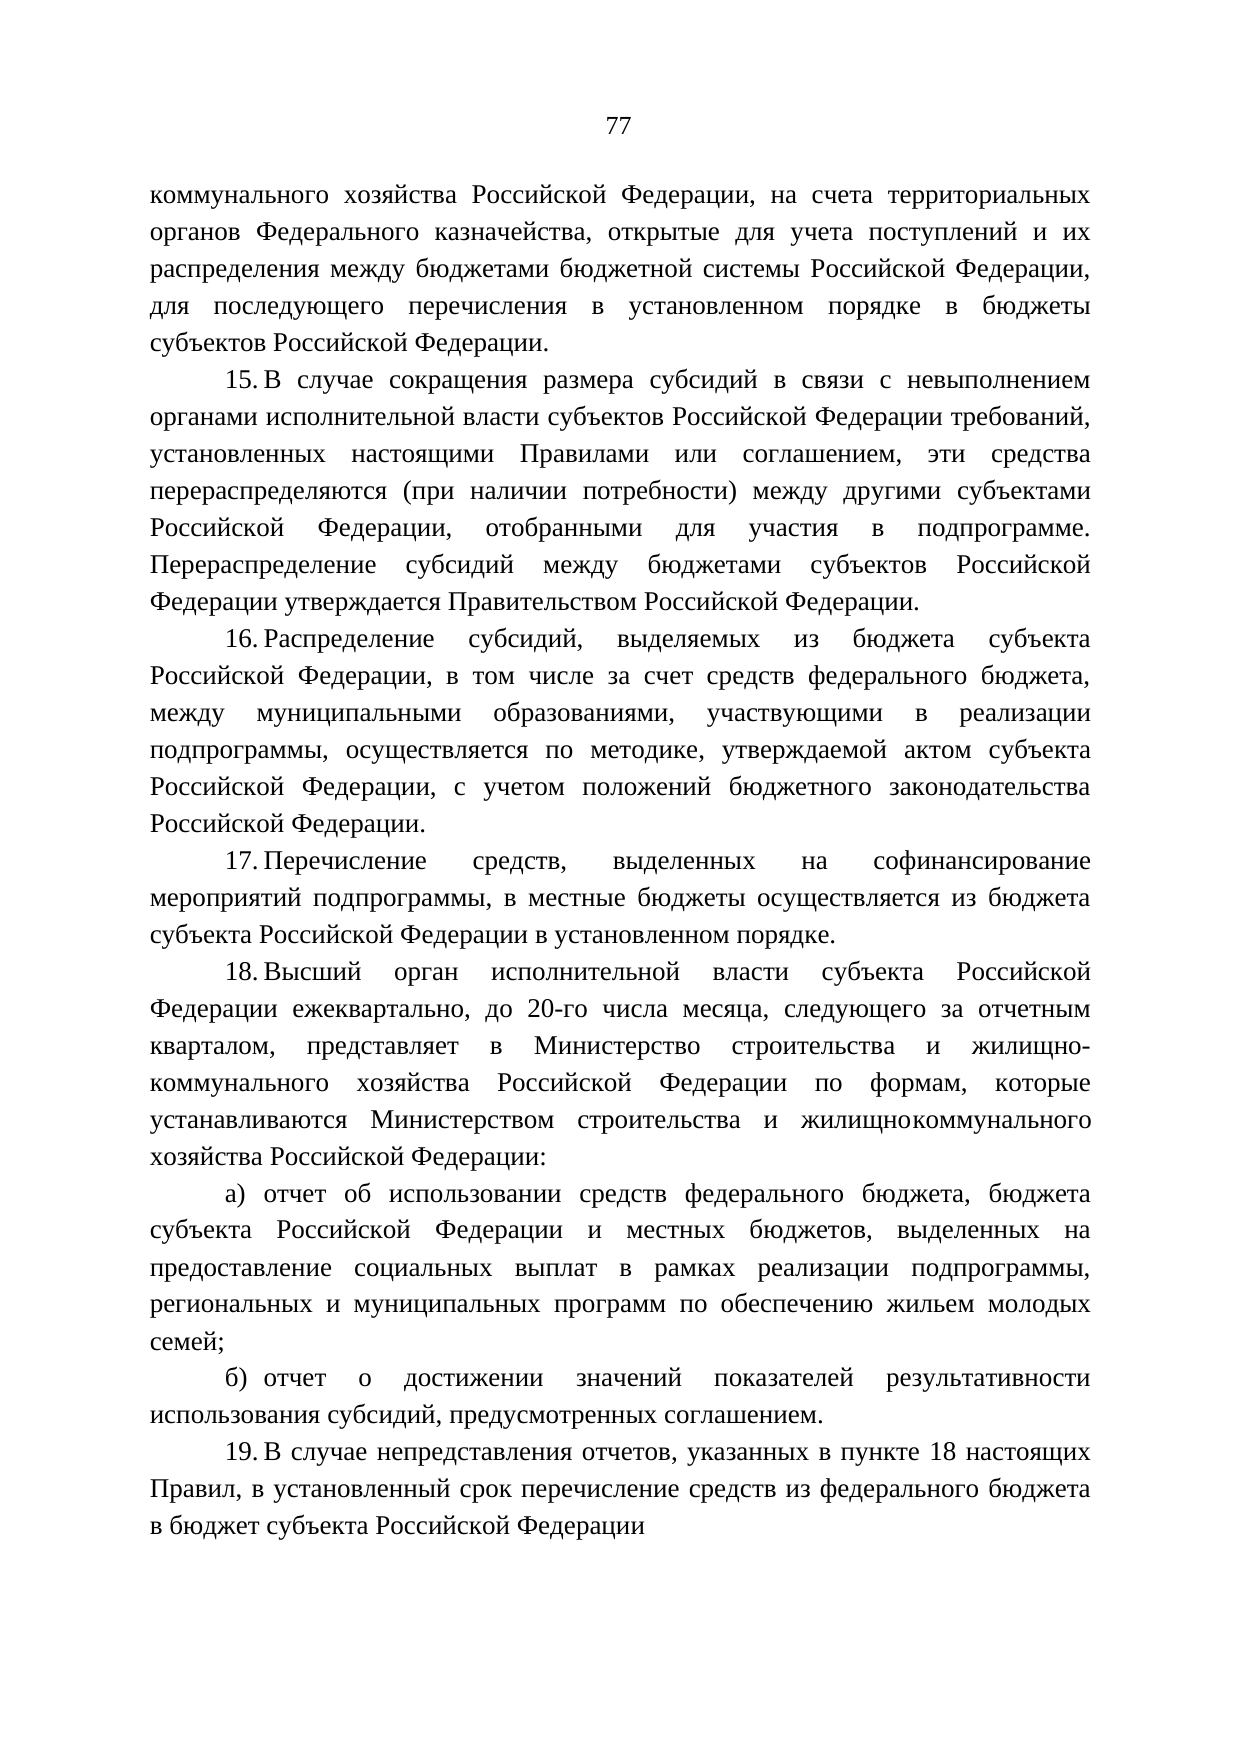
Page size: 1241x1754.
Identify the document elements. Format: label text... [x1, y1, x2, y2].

list В случае сокращения размера субсидий в связи с невыполнением органами исполнительной власти субъектов Российской Федерации требований, установленных настоящими Правилами или соглашением, эти средства перераспределяются (при наличии потребности) между другими субъектами Российской Федерации, отобранными для участия в подпрограмме. Перераспределение субсидий между бюджетами субъектов Российской Федерации утверждается Правительством Российской Федерации. [149, 359, 1092, 618]
list Высший орган исполнительной власти субъекта Российской Федерации ежеквартально, до 20-го числа месяца, следующего за отчетным кварталом, представляет в Министерство строительства и жилищно-коммунального хозяйства Российской Федерации по формам, которые устанавливаются Министерством строительства и жилищнокоммунального хозяйства Российской Федерации: [149, 951, 1092, 1172]
text 77 [605, 113, 632, 139]
text а) отчет об использовании средств федерального бюджета, бюджета субъекта Российской Федерации и местных бюджетов, выделенных на предоставление социальных выплат в рамках реализации подпрограммы, региональных и муниципальных программ по обеспечению жильем молодых семей; [149, 1172, 1092, 1357]
list Распределение субсидий, выделяемых из бюджета субъекта Российской Федерации, в том числе за счет средств федерального бюджета, между муниципальными образованиями, участвующими в реализации подпрограммы, осуществляется по методике, утверждаемой актом субъекта Российской Федерации, с учетом положений бюджетного законодательства Российской Федерации. [149, 618, 1092, 839]
list Перечисление средств, выделенных на софинансирование мероприятий подпрограммы, в местные бюджеты осуществляется из бюджета субъекта Российской Федерации в установленном порядке. [149, 839, 1092, 951]
text б) отчет о достижении значений показателей результативности использования субсидий, предусмотренных соглашением. [149, 1357, 1092, 1431]
text коммунального хозяйства Российской Федерации, на счета территориальных органов Федерального казначейства, открытые для учета поступлений и их распределения между бюджетами бюджетной системы Российской Федерации, для последующего перечисления в установленном порядке в бюджеты субъектов Российской Федерации. [149, 174, 1092, 359]
list В случае непредставления отчетов, указанных в пункте 18 настоящих Правил, в установленный срок перечисление средств из федерального бюджета в бюджет субъекта Российской Федерации [149, 1431, 1092, 1542]
